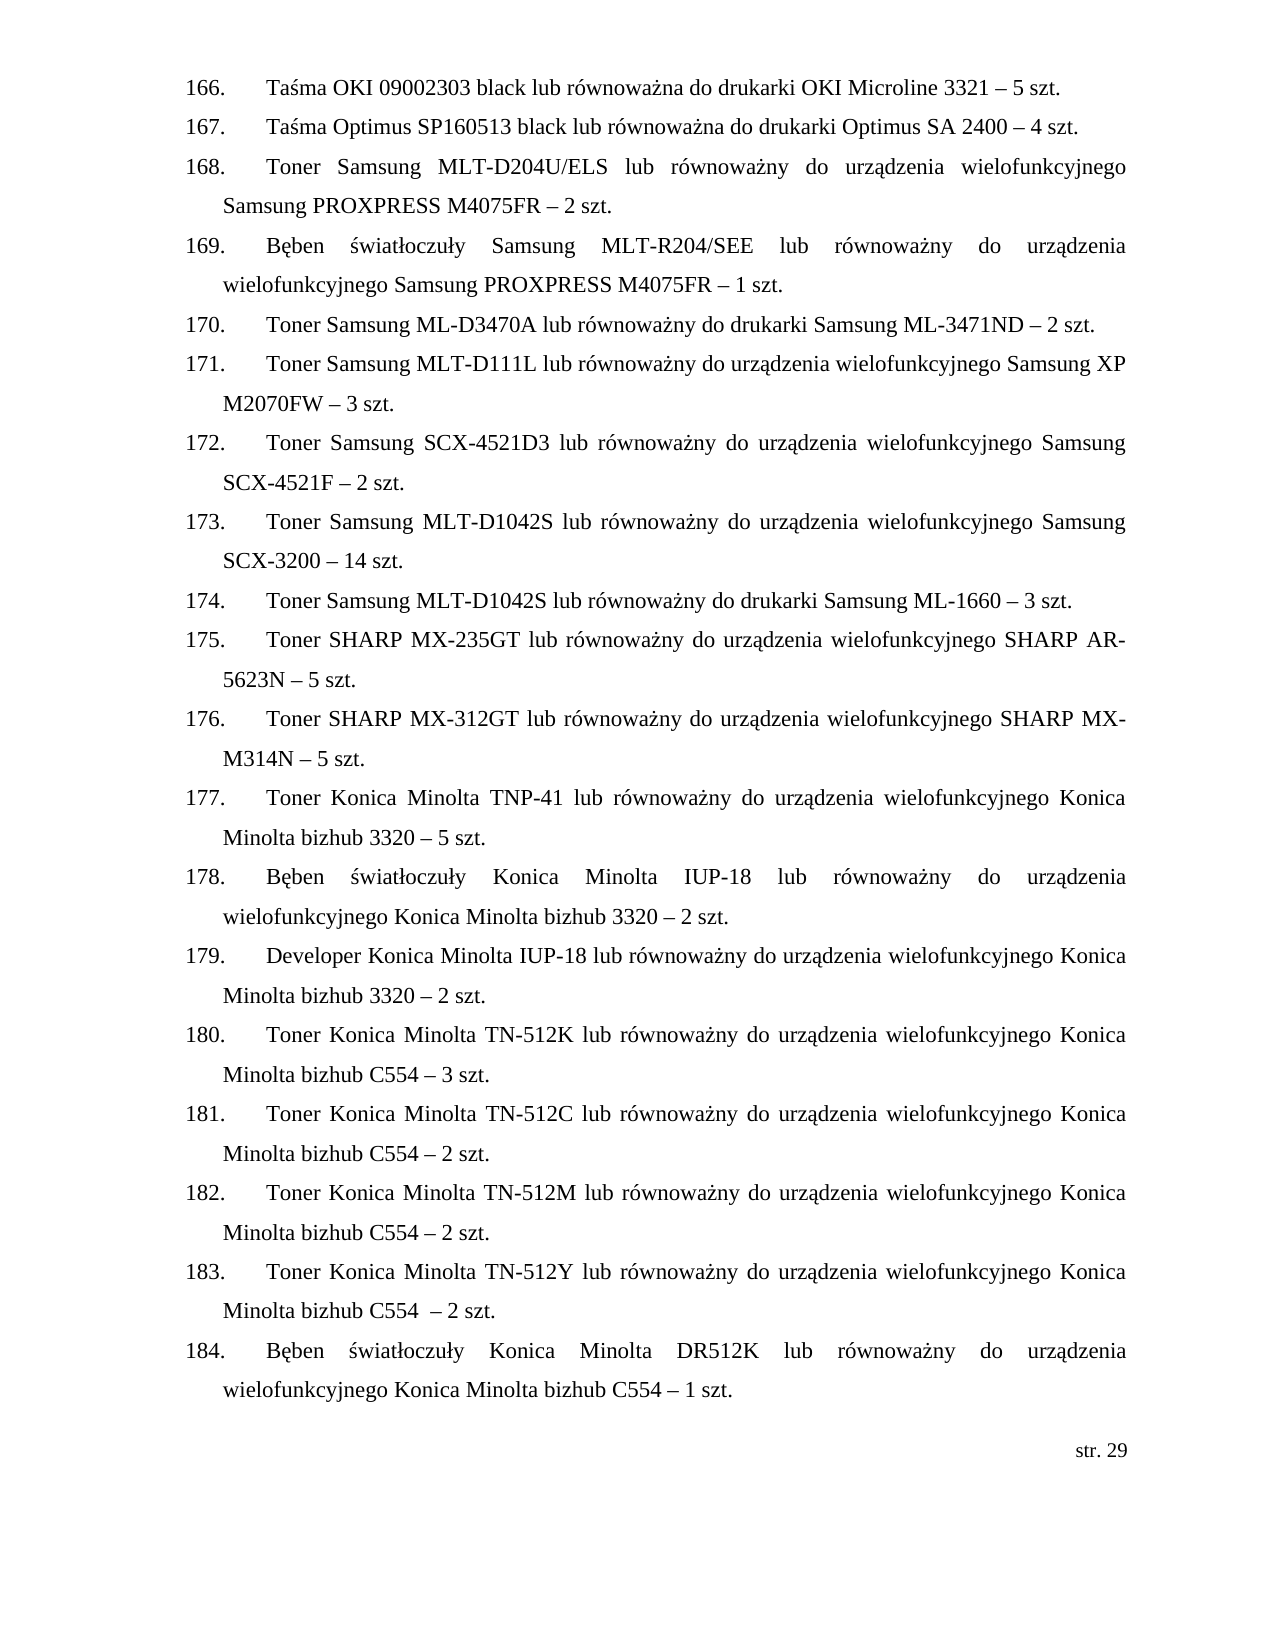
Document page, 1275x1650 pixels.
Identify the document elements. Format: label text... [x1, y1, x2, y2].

list Taśma Optimus SP160513 black lub równoważna do drukarki Optimus SA 2400 – 4 szt. [185, 113, 1127, 139]
list Bęben światłoczuły Konica Minolta IUP-18 lub równoważny do urządzenia wielofunkcyjnego Konica Minolta bizhub 3320 – 2 szt. [185, 863, 1127, 929]
list Bęben światłoczuły Konica Minolta DR512K lub równoważny do urządzenia wielofunkcyjnego Konica Minolta bizhub C554 – 1 szt. [185, 1337, 1127, 1403]
list Toner Konica Minolta TN-512C lub równoważny do urządzenia wielofunkcyjnego Konica Minolta bizhub C554 – 2 szt. [185, 1100, 1127, 1166]
list Toner SHARP MX-235GT lub równoważny do urządzenia wielofunkcyjnego SHARP AR-5623N – 5 szt. [185, 626, 1127, 692]
list Bęben światłoczuły Samsung MLT-R204/SEE lub równoważny do urządzenia wielofunkcyjnego Samsung PROXPRESS M4075FR – 1 szt. [185, 232, 1127, 297]
list Toner Samsung MLT-D1042S lub równoważny do drukarki Samsung ML-1660 – 3 szt. [185, 587, 1127, 613]
list Toner Konica Minolta TN-512Y lub równoważny do urządzenia wielofunkcyjnego Konica Minolta bizhub C554 – 2 szt. [185, 1258, 1127, 1324]
list Toner SHARP MX-312GT lub równoważny do urządzenia wielofunkcyjnego SHARP MX-M314N – 5 szt. [185, 705, 1127, 771]
list Toner Konica Minolta TNP-41 lub równoważny do urządzenia wielofunkcyjnego Konica Minolta bizhub 3320 – 5 szt. [185, 784, 1127, 850]
list Toner Konica Minolta TN-512M lub równoważny do urządzenia wielofunkcyjnego Konica Minolta bizhub C554 – 2 szt. [185, 1179, 1127, 1245]
list Toner Samsung SCX-4521D3 lub równoważny do urządzenia wielofunkcyjnego Samsung SCX-4521F – 2 szt. [185, 429, 1127, 495]
list Developer Konica Minolta IUP-18 lub równoważny do urządzenia wielofunkcyjnego Konica Minolta bizhub 3320 – 2 szt. [185, 942, 1127, 1008]
list Toner Samsung MLT-D204U/ELS lub równoważny do urządzenia wielofunkcyjnego Samsung PROXPRESS M4075FR – 2 szt. [185, 153, 1127, 218]
list Toner Samsung MLT-D111L lub równoważny do urządzenia wielofunkcyjnego Samsung XP M2070FW – 3 szt. [185, 350, 1127, 416]
list Taśma OKI 09002303 black lub równoważna do drukarki OKI Microline 3321 – 5 szt. [185, 74, 1127, 100]
list Toner Konica Minolta TN-512K lub równoważny do urządzenia wielofunkcyjnego Konica Minolta bizhub C554 – 3 szt. [185, 1021, 1127, 1087]
list Toner Samsung MLT-D1042S lub równoważny do urządzenia wielofunkcyjnego Samsung SCX-3200 – 14 szt. [185, 508, 1127, 574]
list Toner Samsung ML-D3470A lub równoważny do drukarki Samsung ML-3471ND – 2 szt. [185, 311, 1127, 337]
